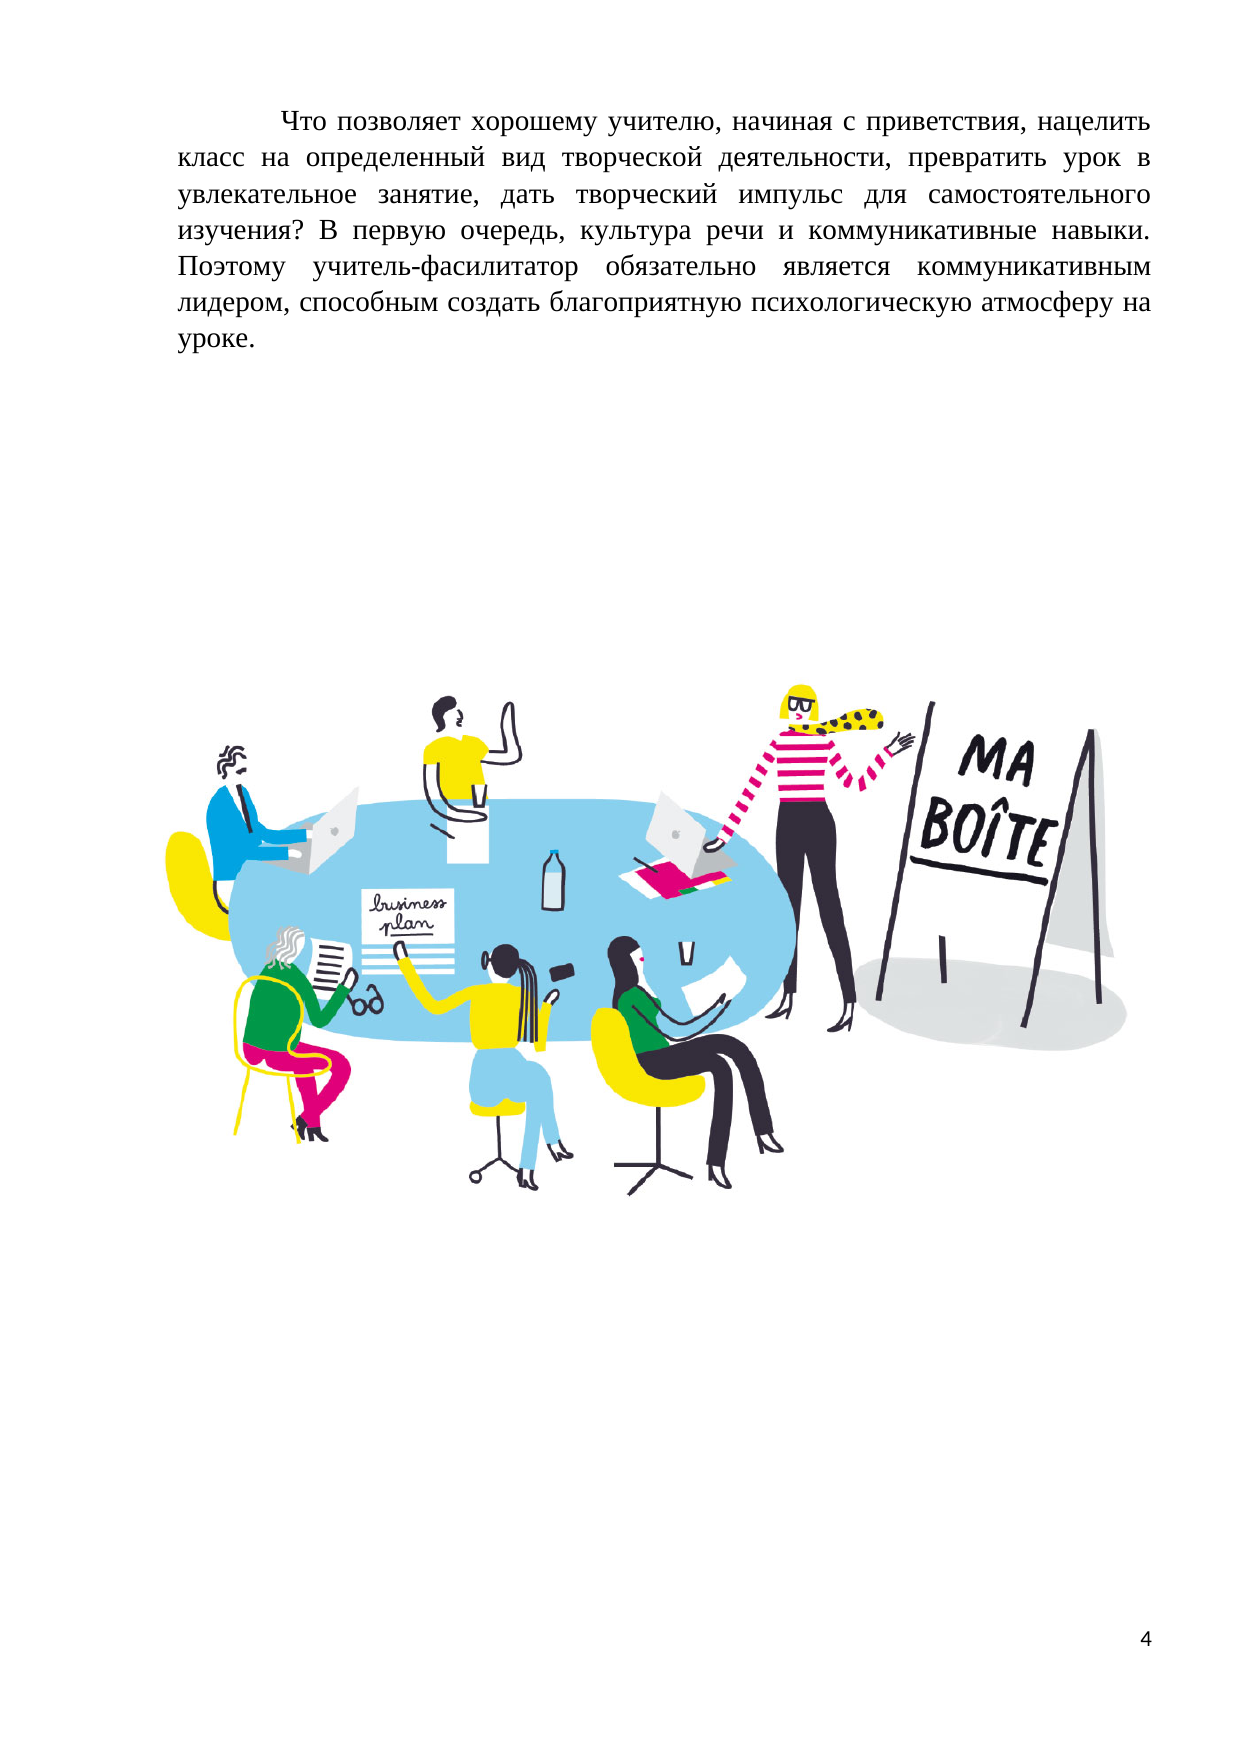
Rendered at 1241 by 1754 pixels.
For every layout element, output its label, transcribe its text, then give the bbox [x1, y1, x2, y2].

picture [162, 584, 1137, 1271]
text Что позволяет хорошему учителю, начиная с приветствия, нацелить класс на определенный вид творческой деятельности, превратить урок в увлекательное занятие, дать творческий импульс для самостоятельного изучения? В первую очередь, культура речи и коммуникативные навыки. Поэтому учитель-фасилитатор обязательно является коммуникативным лидером, способным создать благоприятную психологическую атмосферу на уроке. [177, 103, 1152, 354]
